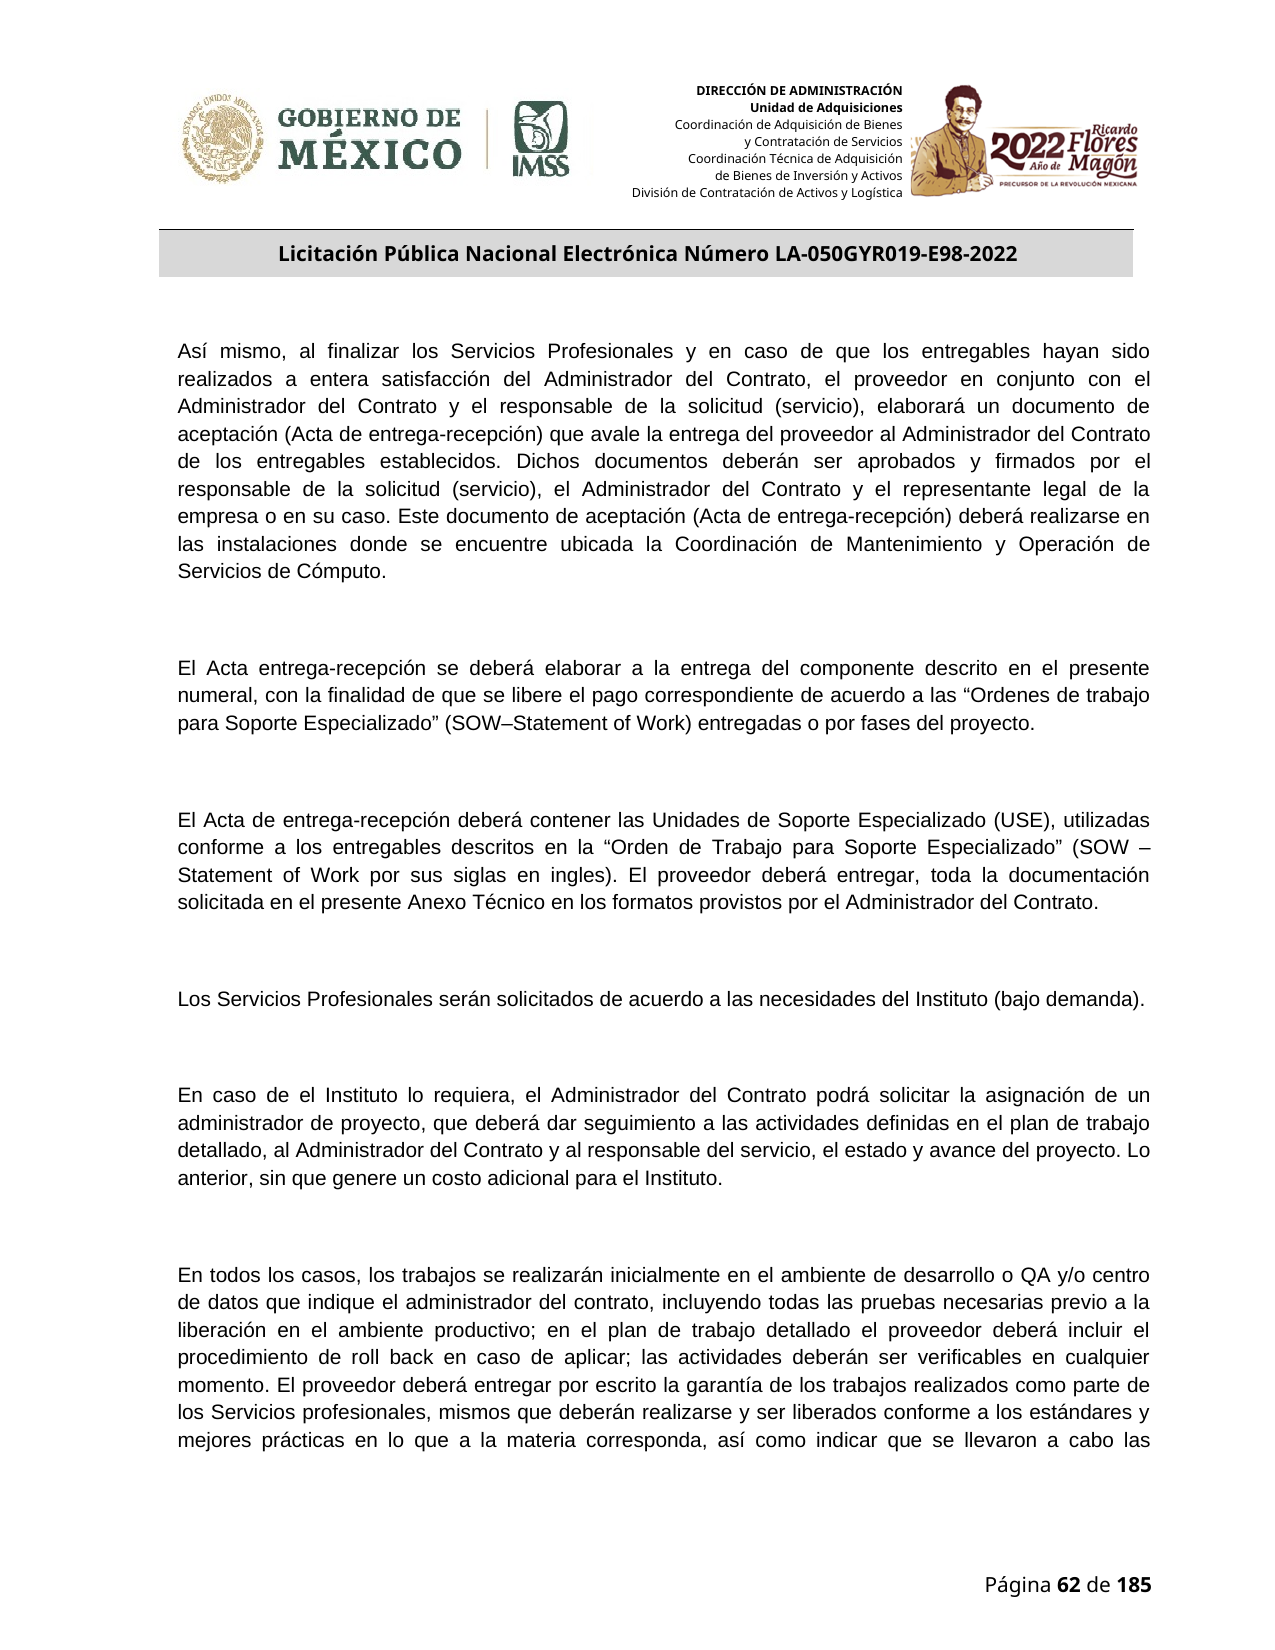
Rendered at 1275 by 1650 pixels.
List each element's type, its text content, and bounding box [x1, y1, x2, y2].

text El Acta entrega-recepción se deberá elaborar a la entrega del componente descrito en el presente numeral, con la finalidad de que se libere el pago correspondiente de acuerdo a las “Ordenes de trabajo para Soporte Especializado” (SOW–Statement of Work) entregadas o por fases del proyecto. [177, 656, 1152, 735]
text En caso de el Instituto lo requiera, el Administrador del Contrato podrá solicitar la asignación de un administrador de proyecto, que deberá dar seguimiento a las actividades definidas en el plan de trabajo detallado, al Administrador del Contrato y al responsable del servicio, el estado y avance del proyecto. Lo anterior, sin que genere un costo adicional para el Instituto. [177, 1083, 1152, 1190]
picture [910, 79, 1139, 204]
text Los Servicios Profesionales serán solicitados de acuerdo a las necesidades del Instituto (bajo demanda). [177, 987, 1152, 1011]
text Así mismo, al finalizar los Servicios Profesionales y en caso de que los entregables hayan sido realizados a entera satisfacción del Administrador del Contrato, el proveedor en conjunto con el Administrador del Contrato y el responsable de la solicitud (servicio), elaborará un documento de aceptación (Acta de entrega-recepción) que avale la entrega del proveedor al Administrador del Contrato de los entregables establecidos. Dichos documentos deberán ser aprobados y firmados por el responsable de la solicitud (servicio), el Administrador del Contrato y el representante legal de la empresa o en su caso. Este documento de aceptación (Acta de entrega-recepción) deberá realizarse en las instalaciones donde se encuentre ubicada la Coordinación de Mantenimiento y Operación de Servicios de Cómputo. [177, 339, 1152, 583]
text El Acta de entrega-recepción deberá contener las Unidades de Soporte Especializado (USE), utilizadas conforme a los entregables descritos en la “Orden de Trabajo para Soporte Especializado” (SOW – Statement of Work por sus siglas en ingles). El proveedor deberá entregar, toda la documentación solicitada en el presente Anexo Técnico en los formatos provistos por el Administrador del Contrato. [177, 807, 1152, 914]
picture [170, 88, 594, 194]
